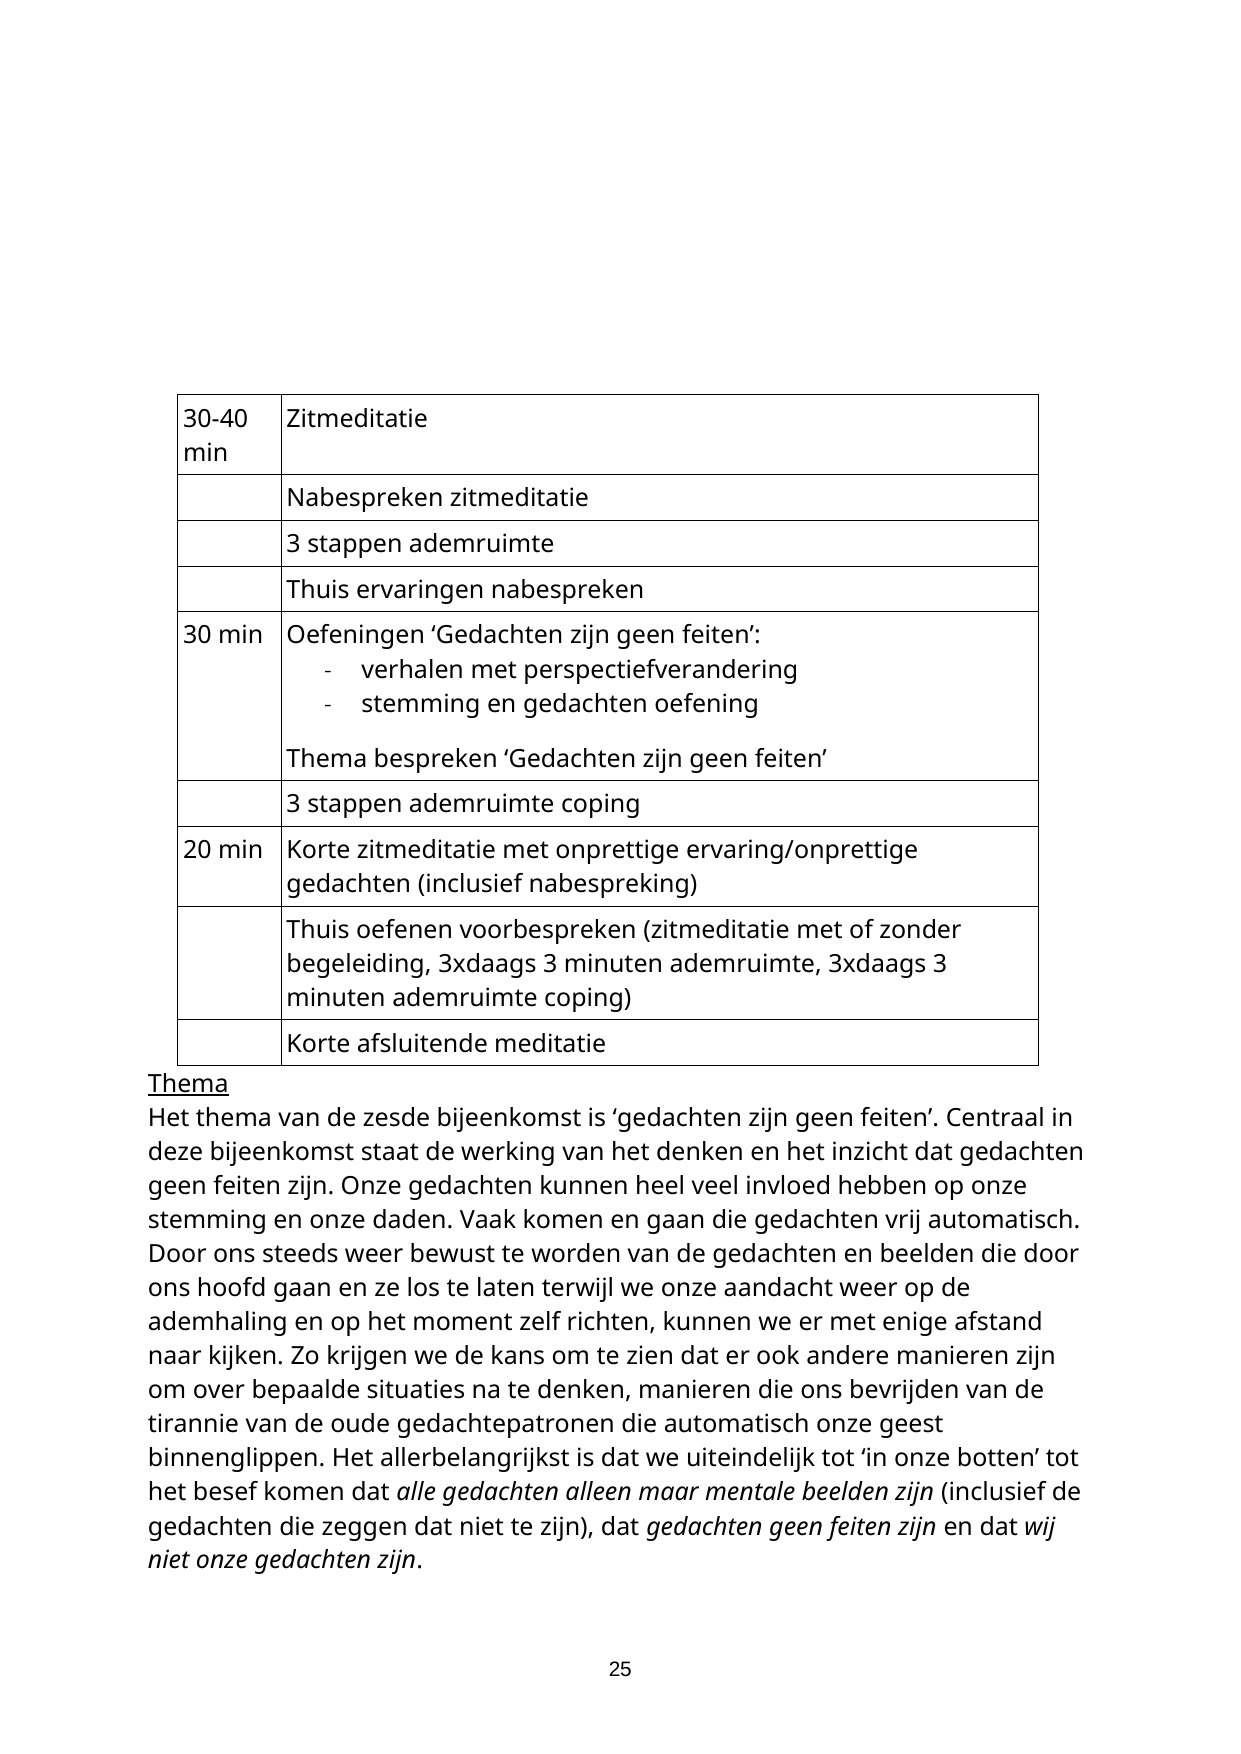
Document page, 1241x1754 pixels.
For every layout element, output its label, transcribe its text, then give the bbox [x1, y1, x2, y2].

table_cell 3 stappen ademruimte coping [282, 781, 1038, 826]
table_cell Thuis oefenen voorbespreken (zitmeditatie met of zonder begeleiding, 3xdaags 3 minuten ademruimte, 3xdaags 3 minuten ademruimte coping) [282, 907, 1038, 1019]
text Het thema van de zesde bijeenkomst is ‘gedachten zijn geen feiten’. Centraal in deze bijeenkomst staat de werking van het denken en het inzicht dat gedachten geen feiten zijn. Onze gedachten kunnen heel veel invloed hebben op onze stemming en onze daden. Vaak komen en gaan die gedachten vrij automatisch. Door ons steeds weer bewust te worden van de gedachten en beelden die door ons hoofd gaan en ze los te laten terwijl we onze aandacht weer op de ademhaling en op het moment zelf richten, kunnen we er met enige afstand naar kijken. Zo krijgen we de kans om te zien dat er ook andere manieren zijn om over bepaalde situaties na te denken, manieren die ons bevrijden van de tirannie van de oude gedachtepatronen die automatisch onze geest binnenglippen. Het allerbelangrijkst is dat we uiteindelijk tot ‘in onze botten’ tot het besef komen dat alle gedachten alleen maar mentale beelden zijn (inclusief de gedachten die zeggen dat niet te zijn), dat gedachten geen feiten zijn en dat wij niet onze gedachten zijn. [148, 1099, 1093, 1576]
table_cell Oefeningen ‘Gedachten zijn geen feiten’: verhalen met perspectiefverandering stemming en gedachten oefening Thema bespreken ‘Gedachten zijn geen feiten’ [282, 612, 1038, 780]
table_cell [178, 475, 281, 520]
table_cell Nabespreken zitmeditatie [282, 475, 1038, 520]
table_cell [178, 567, 281, 611]
text Thema [148, 911, 1093, 1099]
table_header 30-40 min [178, 395, 281, 474]
table_cell 20 min [178, 827, 281, 906]
table_cell Korte afsluitende meditatie [282, 1020, 1038, 1065]
table_cell Thuis ervaringen nabespreken [282, 567, 1038, 611]
table_cell [178, 521, 281, 566]
table_cell 3 stappen ademruimte [282, 521, 1038, 566]
table_cell Korte zitmeditatie met onprettige ervaring/onprettige gedachten (inclusief nabespreking) [282, 827, 1038, 906]
table_header Zitmeditatie [282, 395, 1038, 474]
table_cell [178, 907, 281, 1019]
table_cell 30 min [178, 612, 281, 780]
table_cell [178, 781, 281, 826]
table_cell [178, 1020, 281, 1065]
